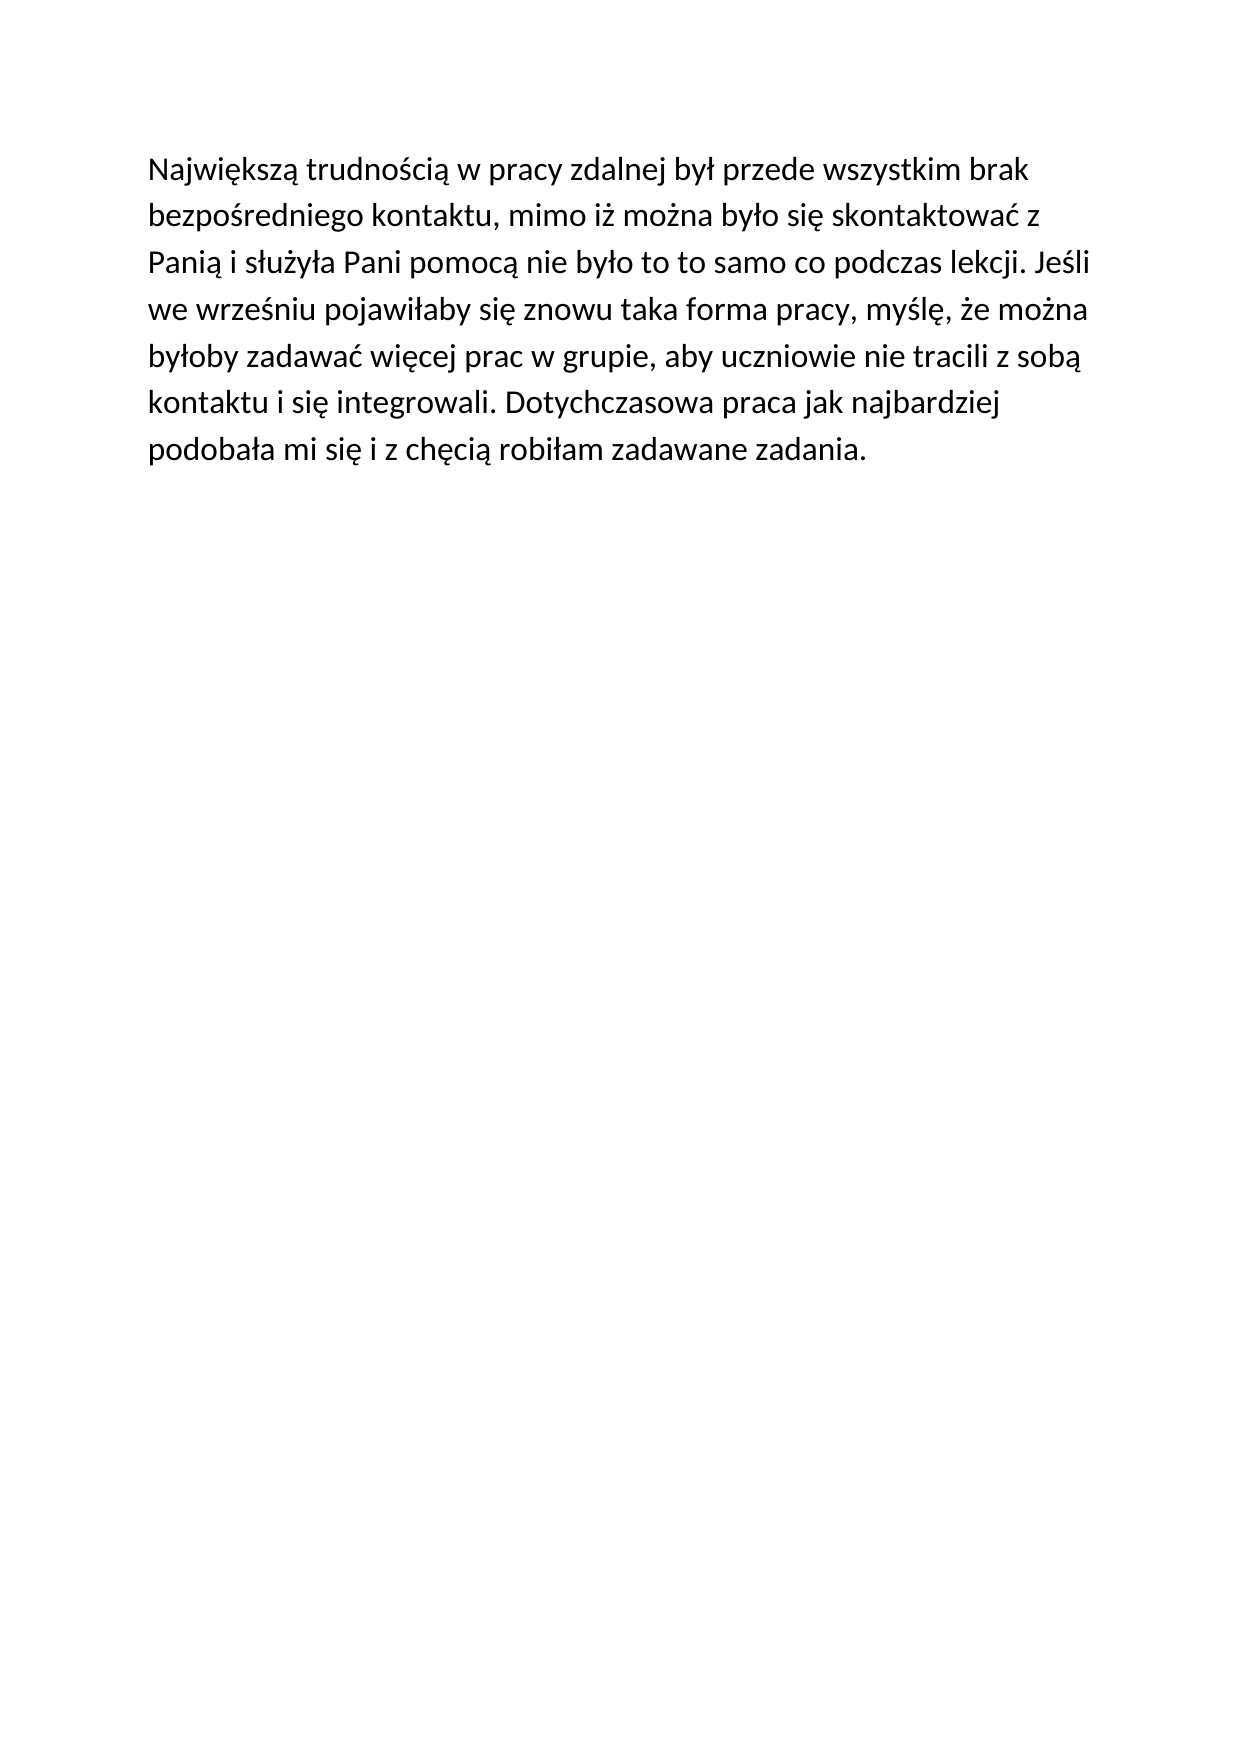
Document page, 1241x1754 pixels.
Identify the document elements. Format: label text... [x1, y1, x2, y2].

text Największą trudnością w pracy zdalnej był przede wszystkim brak bezpośredniego kontaktu, mimo iż można było się skontaktować z Panią i służyła Pani pomocą nie było to to samo co podczas lekcji. Jeśli we wrześniu pojawiłaby się znowu taka forma pracy, myślę, że można byłoby zadawać więcej prac w grupie, aby uczniowie nie tracili z sobą kontaktu i się integrowali. Dotychczasowa praca jak najbardziej podobała mi się i z chęcią robiłam zadawane zadania. [148, 148, 1093, 469]
